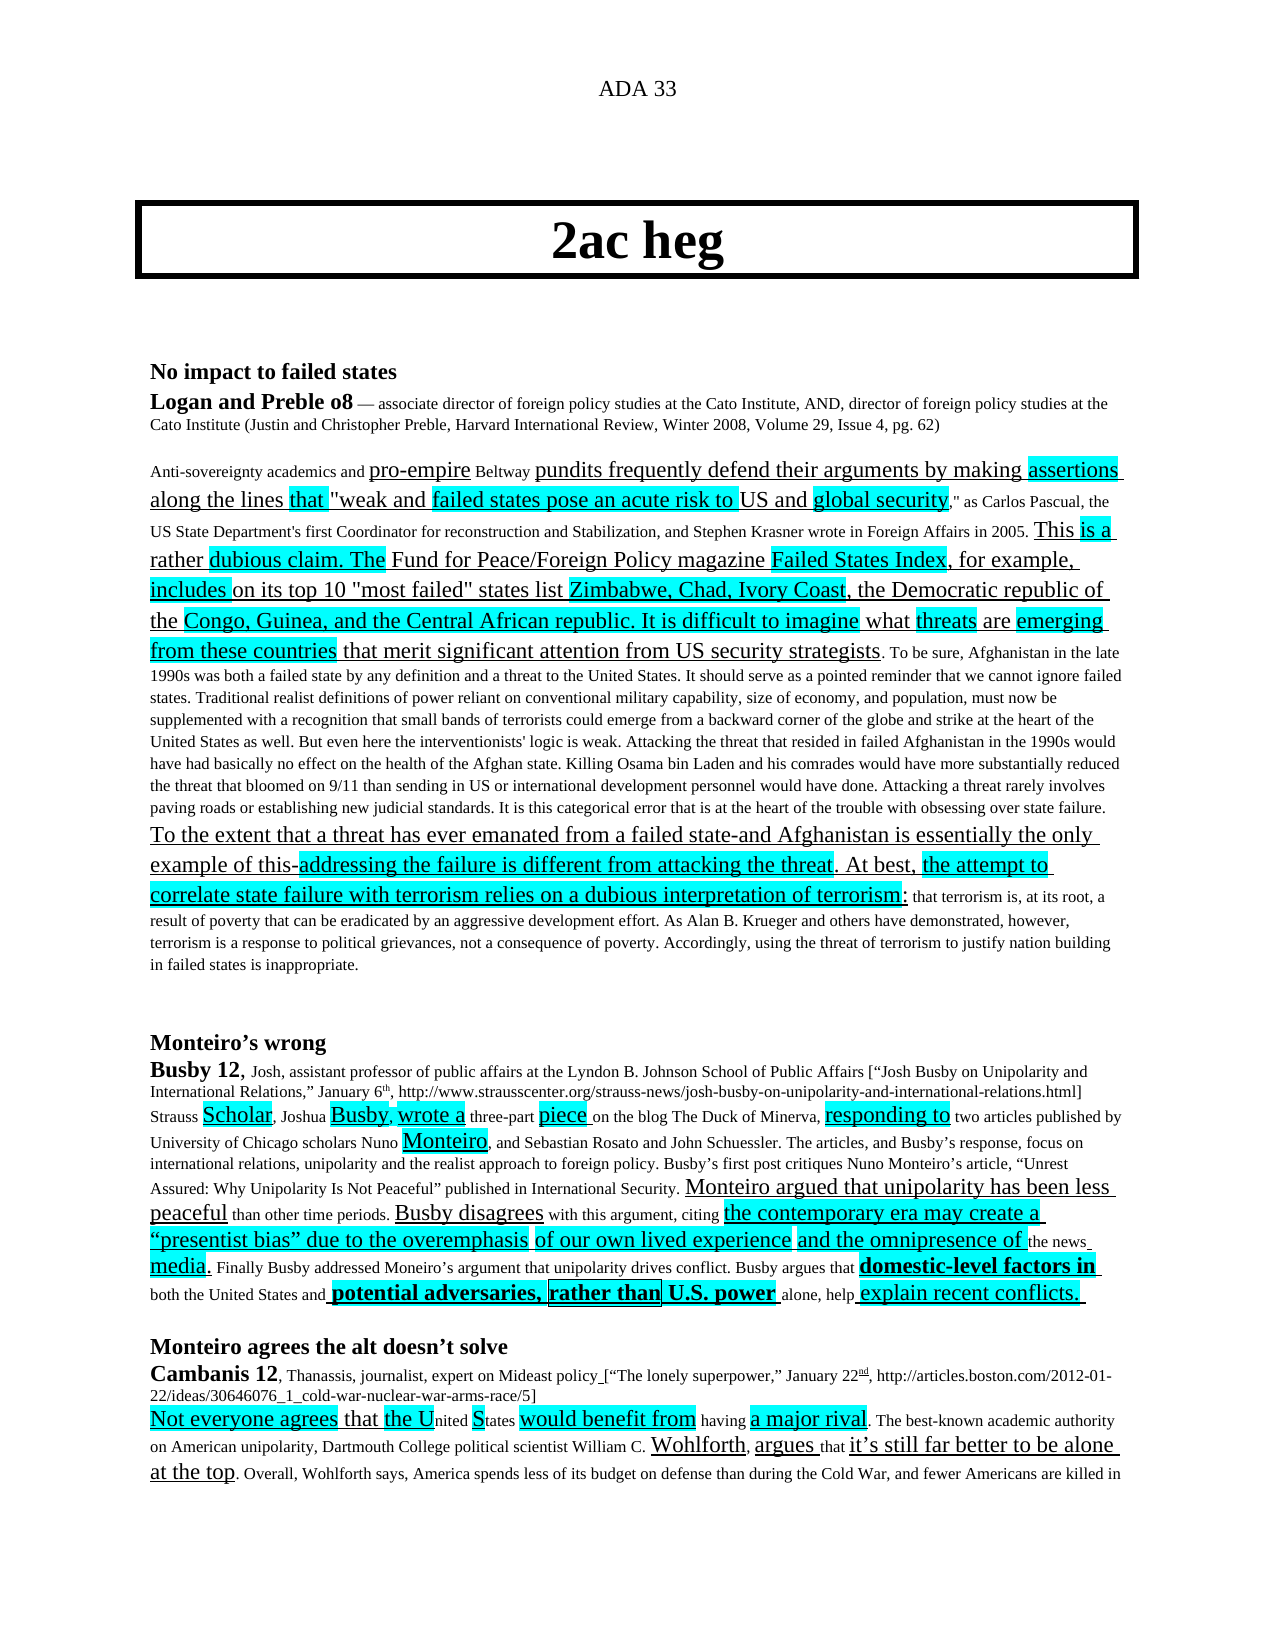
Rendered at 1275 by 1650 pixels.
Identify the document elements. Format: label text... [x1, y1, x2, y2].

text Busby 12, Josh, assistant professor of public affairs at the Lyndon B. Johnson School of Public Affairs [“Josh Busby on Unipolarity and International Relations,” January 6th, http://www.strausscenter.org/strauss-news/josh-busby-on-unipolarity-and-international-relations.html] [150, 1056, 1125, 1101]
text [150, 1405, 1125, 1484]
text No impact to failed states [150, 358, 1125, 384]
text Logan and Preble o8 — associate director of foreign policy studies at the Cato Institute, AND, director of foreign policy studies at the Cato Institute (Justin and Christopher Preble, Harvard International Review, Winter 2008, Volume 29, Issue 4, pg. 62) [150, 388, 1125, 434]
text Monteiro’s wrong [150, 1029, 1125, 1056]
text Cambanis 12, Thanassis, journalist, expert on Mideast policy [“The lonely superpower,” January 22nd, http://articles.boston.com/2012-01-22/ideas/30646076_1_cold-war-nuclear-war-arms-race/5] [150, 1359, 1125, 1405]
subtitle 2ac heg [142, 206, 1133, 273]
text Strauss Scholar, Joshua Busby, wrote a three-part piece on the blog The Duck of Minerva, responding to two articles published by University of Chicago scholars Nuno Monteiro, and Sebastian Rosato and John Schuessler. The articles, and Busby’s response, focus on international relations, unipolarity and the realist approach to foreign policy. Busby’s first post critiques Nuno Monteiro’s article, “Unrest Assured: Why Unipolarity Is Not Peaceful” published in International Security. Monteiro argued that unipolarity has been less peaceful than other time periods. Busby disagrees with this argument, citing the contemporary era may create a “presentist bias” due to the overemphasis of our own lived experience and the omnipresence of the news media. Finally Busby addressed Moneiro’s argument that unipolarity drives conflict. Busby argues that domestic-level factors in both the United States and potential adversaries, rather than U.S. power alone, help explain recent conflicts. [150, 1101, 1125, 1307]
text Monteiro agrees the alt doesn’t solve [150, 1333, 1125, 1359]
text Anti-sovereignty academics and pro-empire Beltway pundits frequently defend their arguments by making assertions along the lines that "weak and failed states pose an acute risk to US and global security," as Carlos Pascual, the US State Department's first Coordinator for reconstruction and Stabilization, and Stephen Krasner wrote in Foreign Affairs in 2005. This is a rather dubious claim. The Fund for Peace/Foreign Policy magazine Failed States Index, for example, includes on its top 10 "most failed" states list Zimbabwe, Chad, Ivory Coast, the Democratic republic of the Congo, Guinea, and the Central African republic. It is difficult to imagine what threats are emerging from these countries that merit significant attention from US security strategists. To be sure, Afghanistan in the late 1990s was both a failed state by any definition and a threat to the United States. It should serve as a pointed reminder that we cannot ignore failed states. Traditional realist definitions of power reliant on conventional military capability, size of economy, and population, must now be supplemented with a recognition that small bands of terrorists could emerge from a backward corner of the globe and strike at the heart of the United States as well. But even here the interventionists' logic is weak. Attacking the threat that resided in failed Afghanistan in the 1990s would have had basically no effect on the health of the Afghan state. Killing Osama bin Laden and his comrades would have more substantially reduced the threat that bloomed on 9/11 than sending in US or international development personnel would have done. Attacking a threat rarely involves paving roads or establishing new judicial standards. It is this categorical error that is at the heart of the trouble with obsessing over state failure. To the extent that a threat has ever emanated from a failed state-and Afghanistan is essentially the only example of this-addressing the failure is different from attacking the threat. At best, the attempt to correlate state failure with terrorism relies on a dubious interpretation of terrorism: that terrorism is, at its root, a result of poverty that can be eradicated by an aggressive development effort. As Alan B. Krueger and others have demonstrated, however, terrorism is a response to political grievances, not a consequence of poverty. Accordingly, using the threat of terrorism to justify nation building in failed states is inappropriate. [150, 456, 1125, 974]
